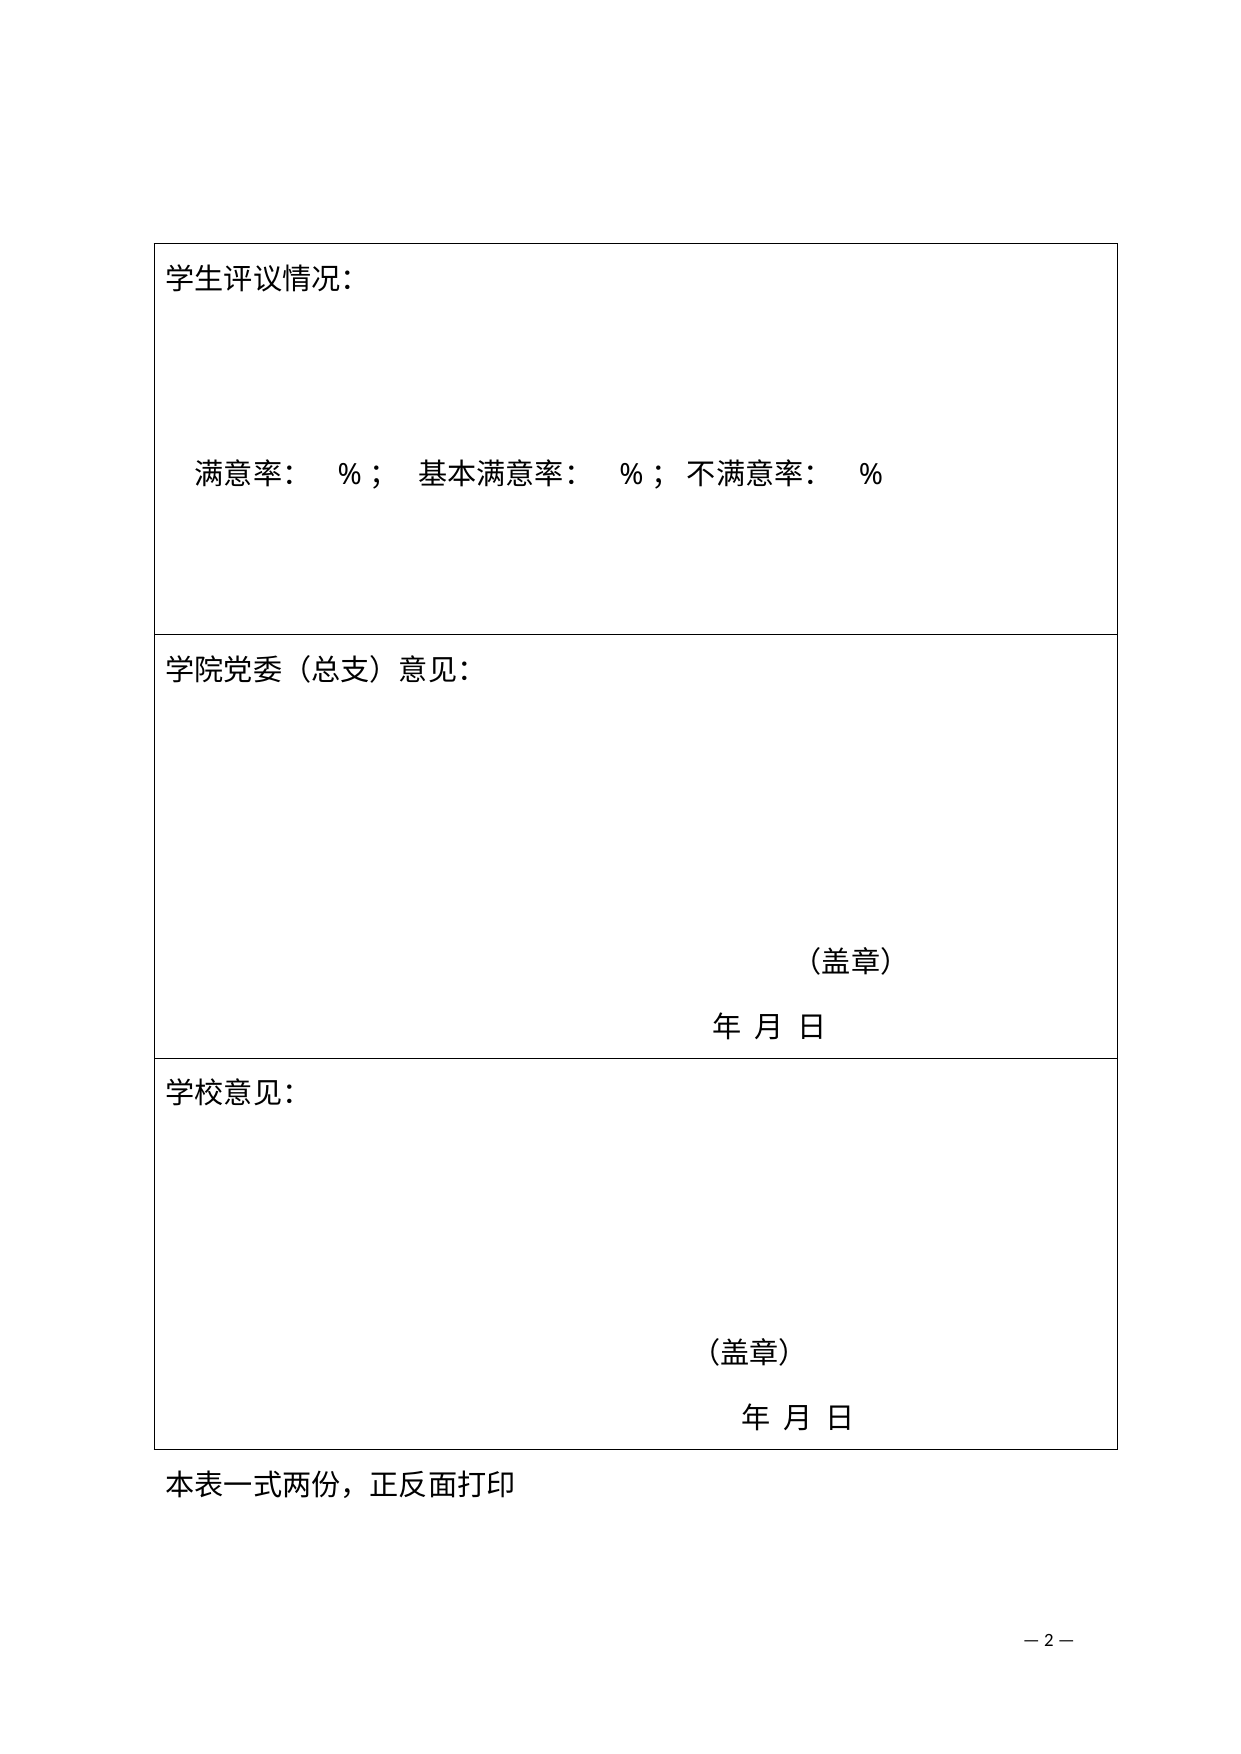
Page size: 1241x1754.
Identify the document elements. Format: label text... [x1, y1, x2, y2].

table_header 学生评议情况： 满意率： % ； 基本满意率： % ； 不满意率： % [155, 244, 1117, 634]
text 本表一式两份，正反面打印 [165, 1450, 1075, 1515]
table_cell 学院党委（总支）意见： （盖章） 年 月 日 [155, 635, 1117, 1058]
table_cell 学校意见： （盖章） 年 月 日 [155, 1059, 1117, 1449]
